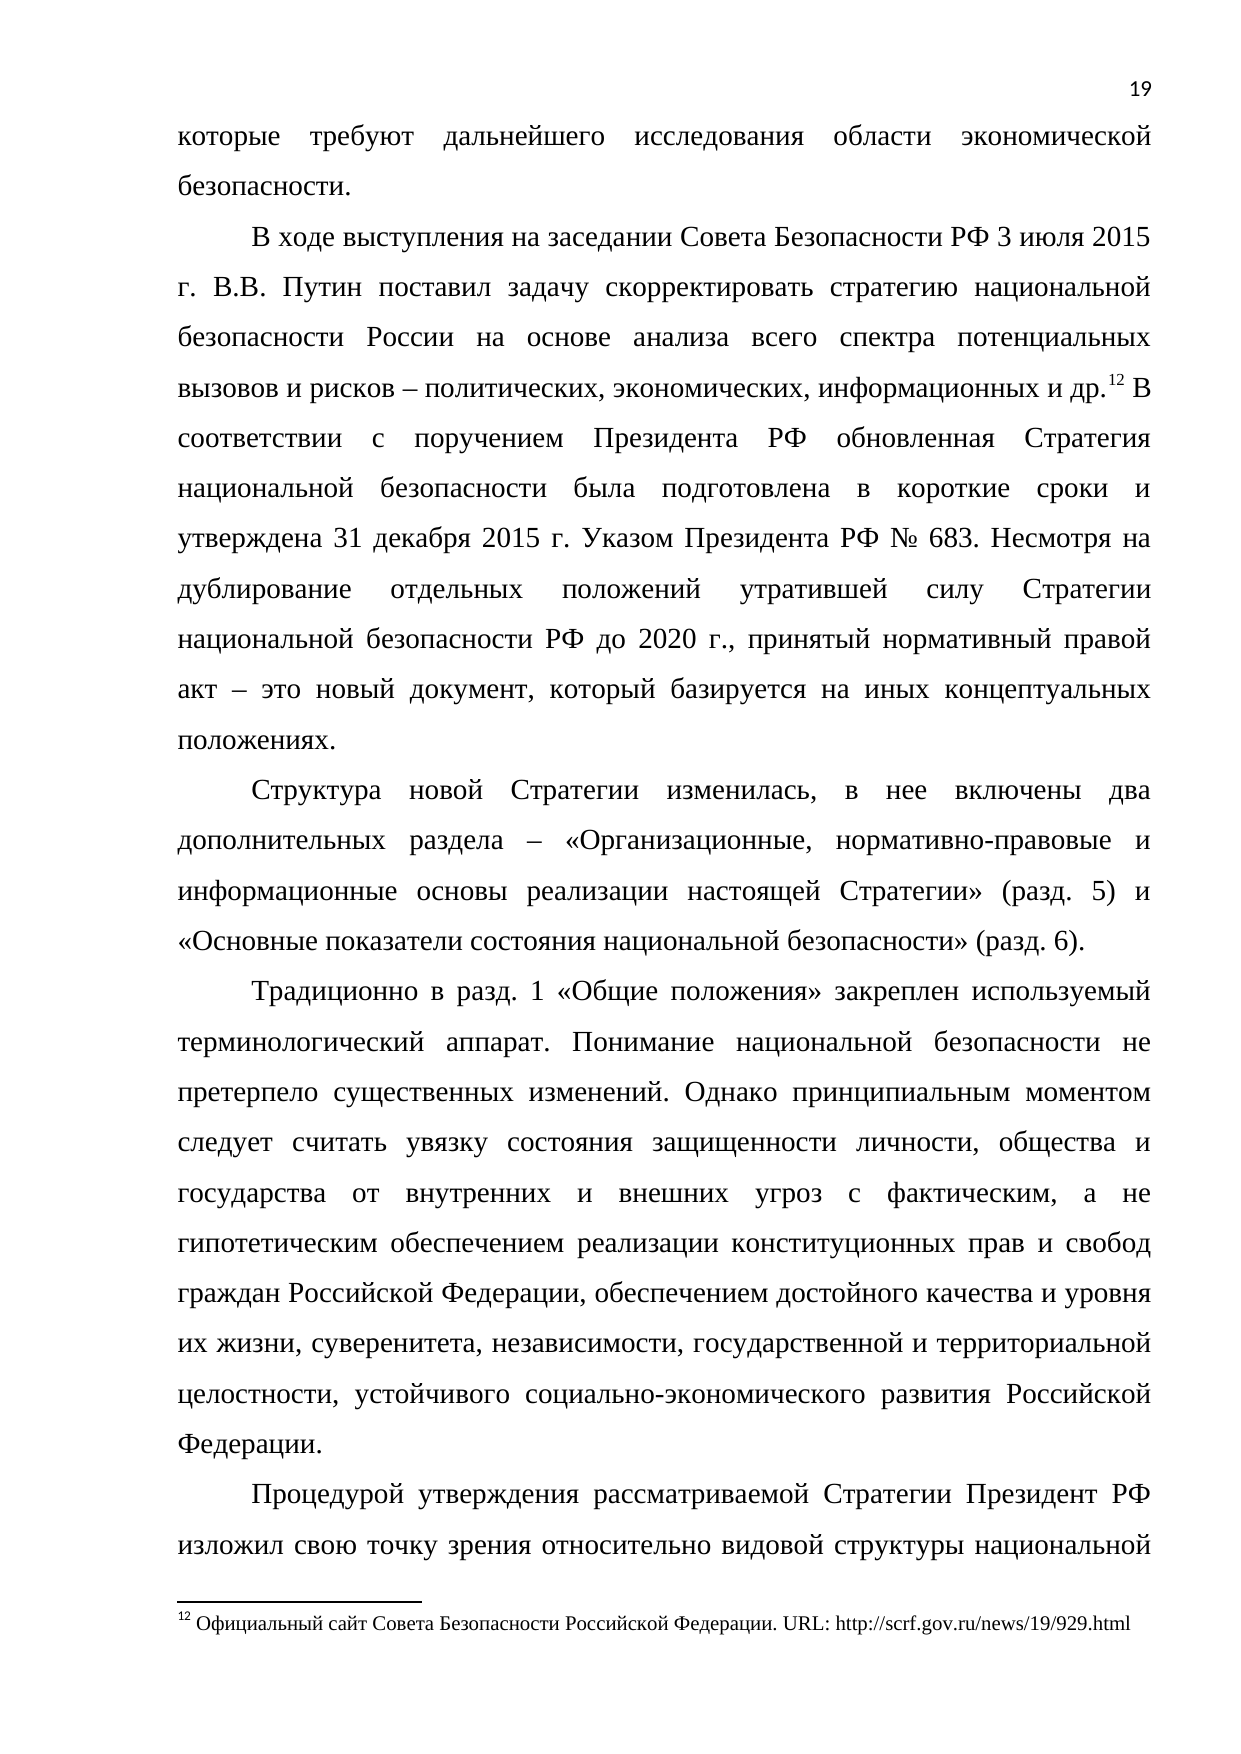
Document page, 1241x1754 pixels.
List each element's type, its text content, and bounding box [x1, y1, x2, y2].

text Структура новой Стратегии изменилась, в нее включены два дополнительных раздела – «Организационные, нормативно-правовые и информационные основы реализации настоящей Стратегии» (разд. 5) и «Основные показатели состояния национальной безопасности» (разд. 6). [177, 772, 1152, 957]
text В ходе выступления на заседании Совета Безопасности РФ 3 июля 2015 г. В.В. Путин поставил задачу скорректировать стратегию национальной безопасности России на основе анализа всего спектра потенциальных вызовов и рисков – политических, экономических, информационных и др. В соответствии с поручением Президента РФ обновленная Стратегия национальной безопасности была подготовлена в короткие сроки и утверждена 31 декабря 2015 г. Указом Президента РФ № 683. Несмотря на дублирование отдельных положений утратившей силу Стратегии национальной безопасности РФ до 2020 г., принятый нормативный правой акт – это новый документ, который базируется на иных концептуальных положениях. [177, 219, 1152, 755]
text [177, 1477, 1152, 1560]
text Традиционно в разд. 1 «Общие положения» закреплен используемый терминологический аппарат. Понимание национальной безопасности не претерпело существенных изменений. Однако принципиальным моментом следует считать увязку состояния защищенности личности, общества и государства от внутренних и внешних угроз с фактическим, а не гипотетическим обеспечением реализации конституционных прав и свобод граждан Российской Федерации, обеспечением достойного качества и уровня их жизни, суверенитета, независимости, государственной и территориальной целостности, устойчивого социально-экономического развития Российской Федерации. [177, 973, 1152, 1460]
text Утвержденная 31 декабря 2015 г. новая Стратегия национальной безопасности Российской Федерации восстановила экономическую безопасность в структуре безопасности РФ. Развитие кризиса, его многоаспектное негативное влияние на национальную экономику актуализировали проблему обеспечения экономической безопасности, потребовали обращения к теоретическому базису, накопленному в начале 1990-х гг. и в 2000-е гг. Новая Стратегия ориентирована на решение не только практических задач, но и на разрешение ряда теоретических проблем. Текст этого документа актуализирует некоторые нерешенные вопросы, которые требуют дальнейшего исследования области экономической безопасности. [177, 118, 1152, 202]
